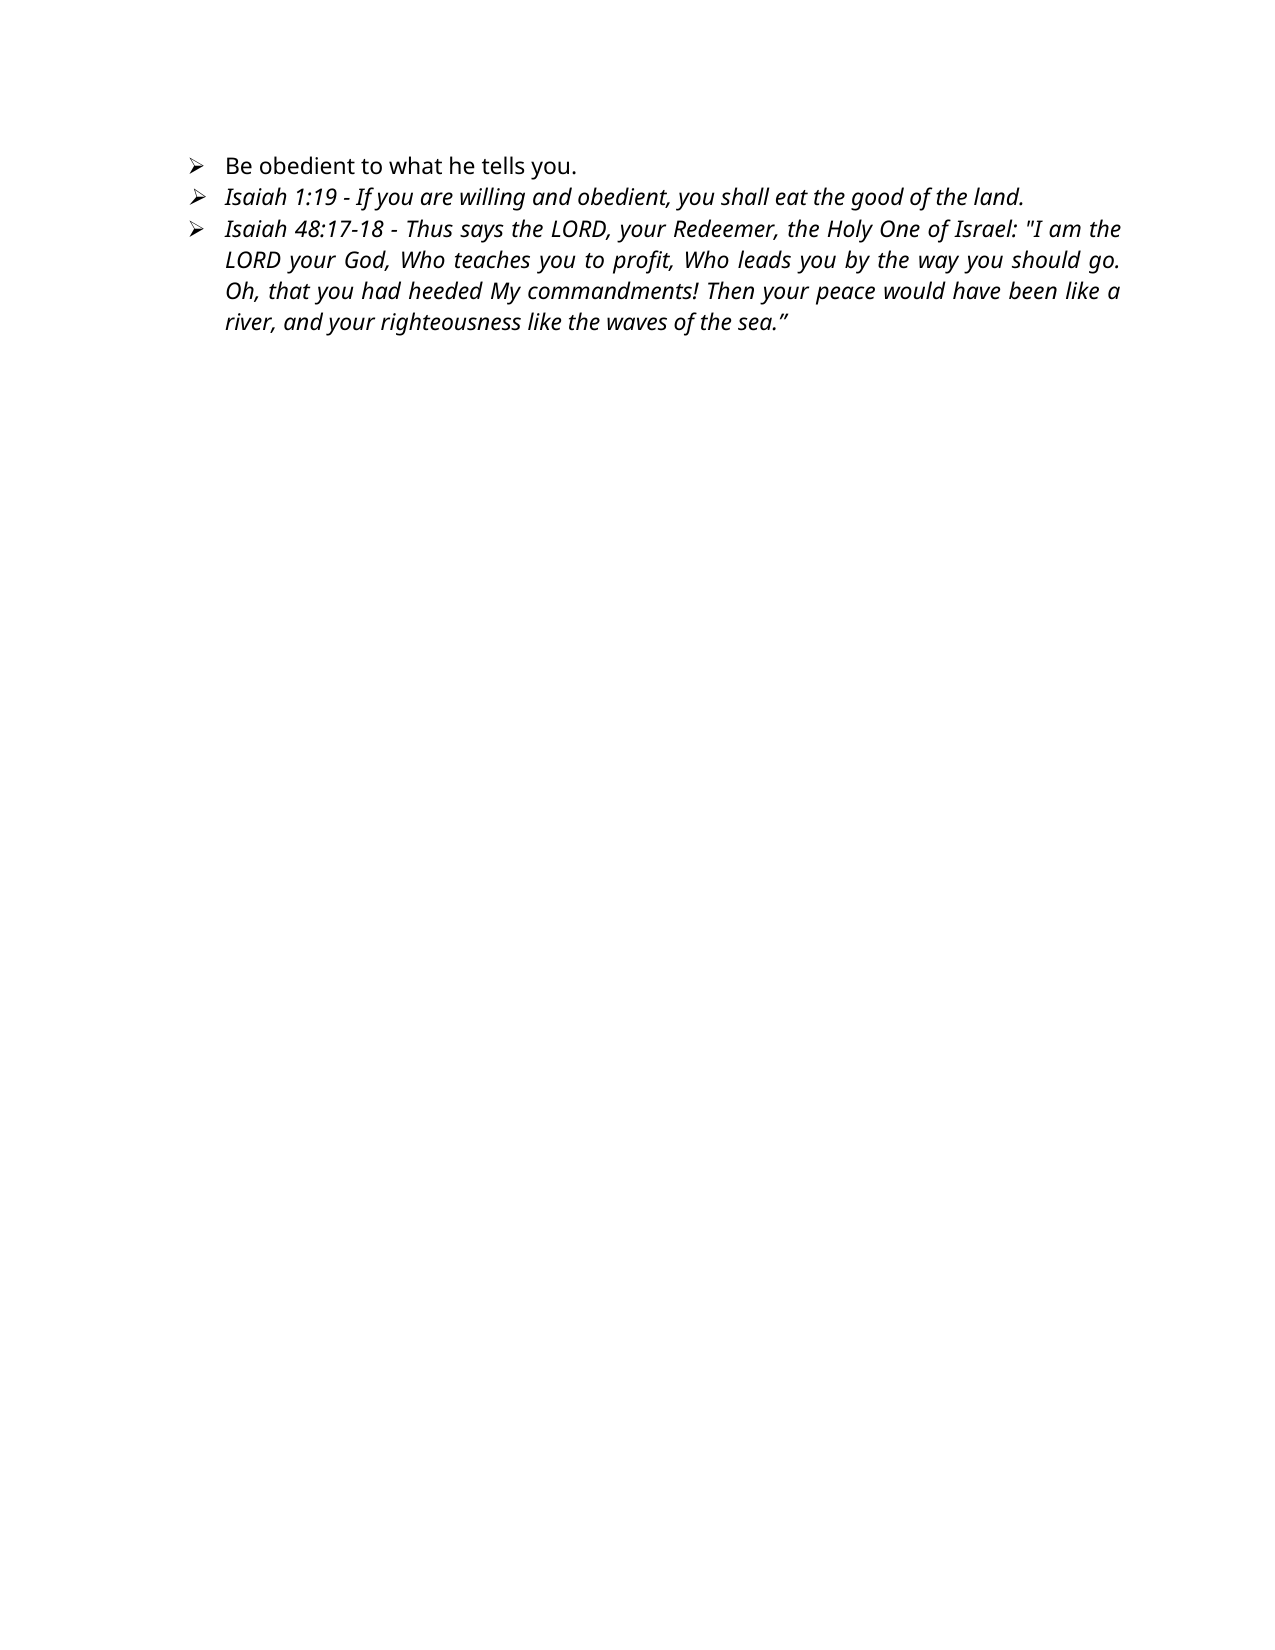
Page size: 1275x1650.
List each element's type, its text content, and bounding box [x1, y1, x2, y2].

list Isaiah 1:19 - If you are willing and obedient, you shall eat the good of the land. [187, 181, 1125, 212]
list Isaiah 48:17-18 - Thus says the LORD, your Redeemer, the Holy One of Israel: "I am the LORD your God, Who teaches you to profit, Who leads you by the way you should go. Oh, that you had heeded My commandments! Then your peace would have been like a river, and your righteousness like the waves of the sea.” [187, 212, 1125, 337]
list Be obedient to what he tells you. [187, 150, 1125, 181]
